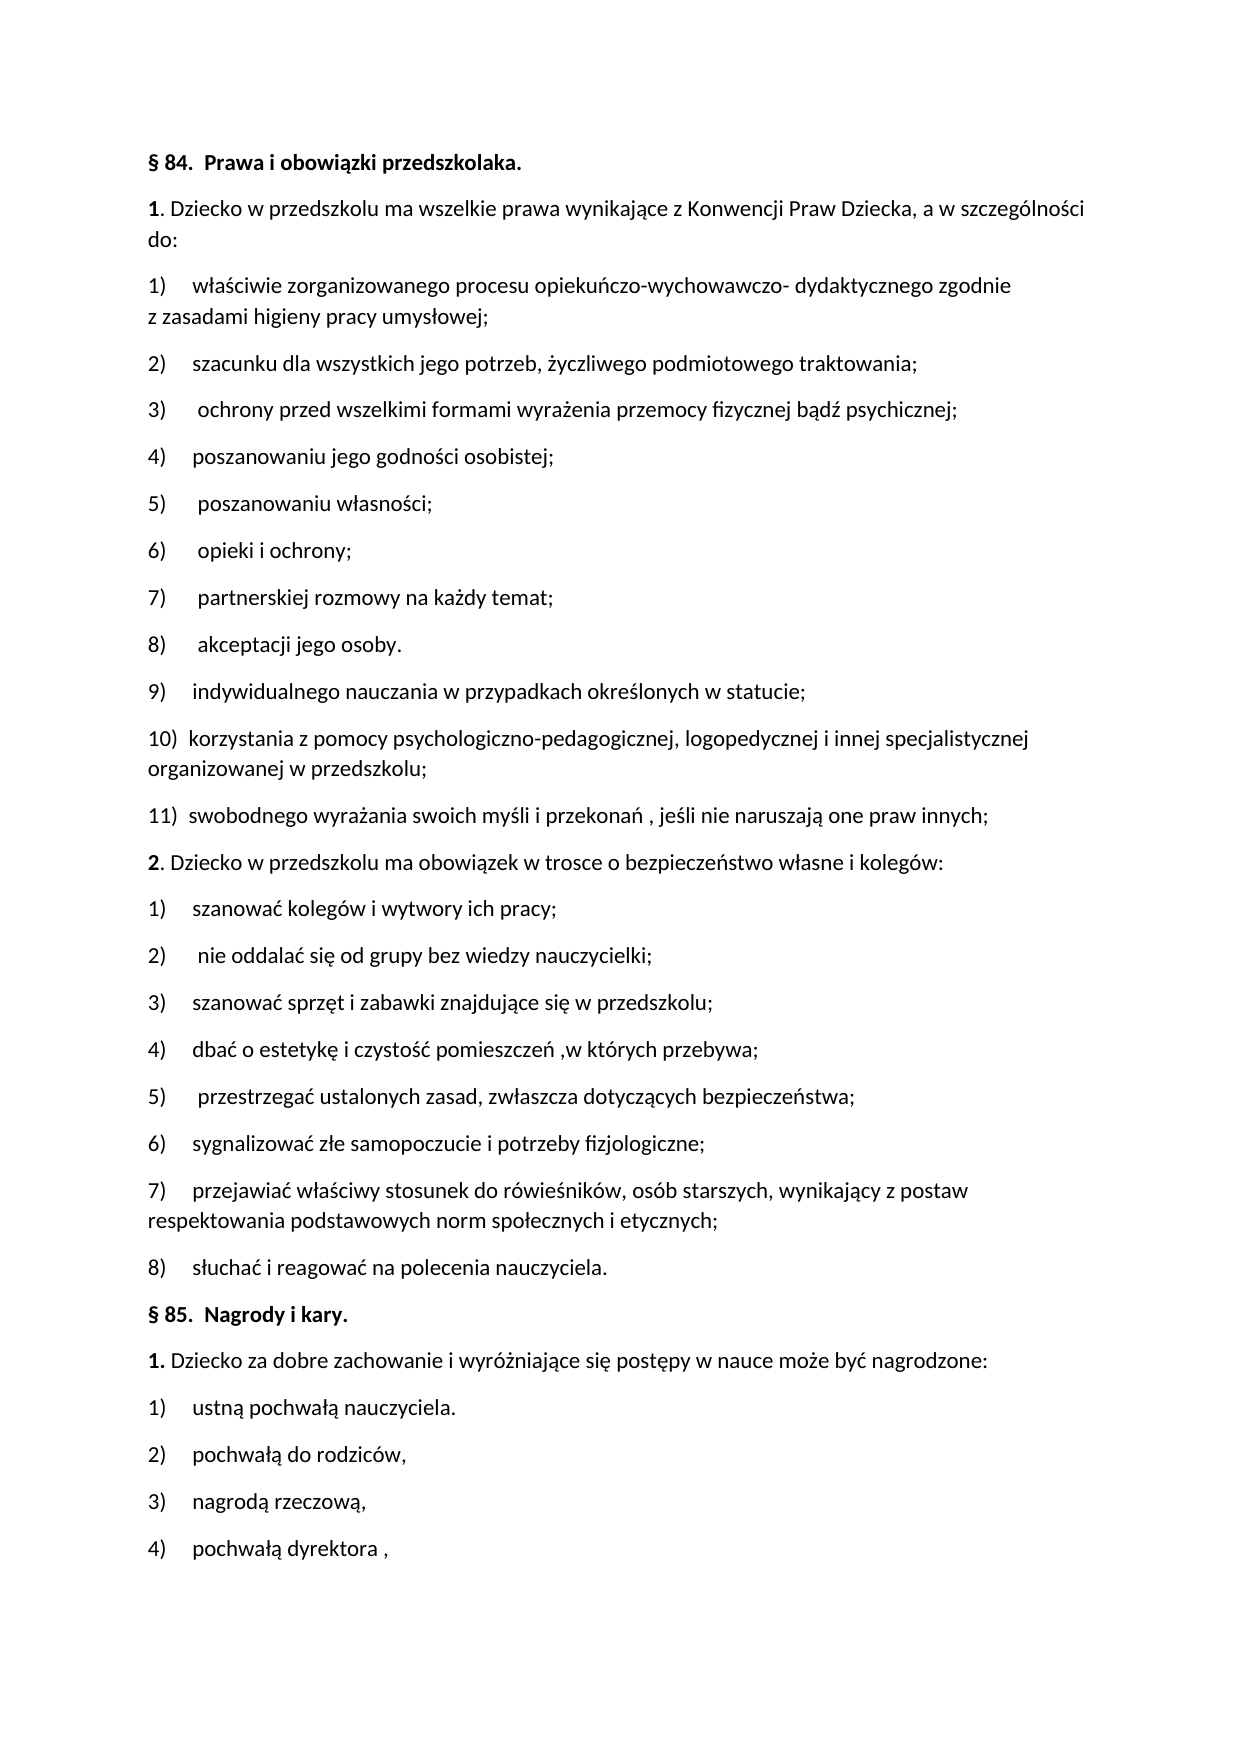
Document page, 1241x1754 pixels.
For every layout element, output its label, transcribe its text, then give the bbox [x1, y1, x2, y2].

text § 85. Nagrody i kary. [148, 1300, 1093, 1328]
text 7) partnerskiej rozmowy na każdy temat; [148, 583, 1093, 611]
text 2) szacunku dla wszystkich jego potrzeb, życzliwego podmiotowego traktowania; [148, 349, 1093, 377]
text 11) swobodnego wyrażania swoich myśli i przekonań , jeśli nie naruszają one praw innych; [148, 801, 1093, 829]
text 10) korzystania z pomocy psychologiczno-pedagogicznej, logopedycznej i innej specjalistycznej organizowanej w przedszkolu; [148, 724, 1093, 782]
text 1) właściwie zorganizowanego procesu opiekuńczo-wychowawczo- dydaktycznego zgodnie z zasadami higieny pracy umysłowej; [148, 272, 1093, 330]
text 5) przestrzegać ustalonych zasad, zwłaszcza dotyczących bezpieczeństwa; [148, 1082, 1093, 1110]
text 7) przejawiać właściwy stosunek do rówieśników, osób starszych, wynikający z postaw respektowania podstawowych norm społecznych i etycznych; [148, 1176, 1093, 1234]
text 5) poszanowaniu własności; [148, 489, 1093, 517]
text 3) nagrodą rzeczową, [148, 1487, 1093, 1515]
text 4) dbać o estetykę i czystość pomieszczeń ,w których przebywa; [148, 1035, 1093, 1063]
text 6) opieki i ochrony; [148, 536, 1093, 564]
text 1. Dziecko za dobre zachowanie i wyróżniające się postępy w nauce może być nagrodzone: [148, 1347, 1093, 1374]
text 2) nie oddalać się od grupy bez wiedzy nauczycielki; [148, 941, 1093, 969]
text § 84. Prawa i obowiązki przedszkolaka. [148, 148, 1093, 176]
text 8) słuchać i reagować na polecenia nauczyciela. [148, 1253, 1093, 1281]
text 1) ustną pochwałą nauczyciela. [148, 1393, 1093, 1421]
text 1) szanować kolegów i wytwory ich pracy; [148, 894, 1093, 922]
text 9) indywidualnego nauczania w przypadkach określonych w statucie; [148, 677, 1093, 705]
text 3) ochrony przed wszelkimi formami wyrażenia przemocy fizycznej bądź psychicznej; [148, 396, 1093, 423]
text 4) poszanowaniu jego godności osobistej; [148, 442, 1093, 470]
text 3) szanować sprzęt i zabawki znajdujące się w przedszkolu; [148, 988, 1093, 1016]
text 2) pochwałą do rodziców, [148, 1440, 1093, 1468]
text 6) sygnalizować złe samopoczucie i potrzeby fizjologiczne; [148, 1129, 1093, 1157]
text 1. Dziecko w przedszkolu ma wszelkie prawa wynikające z Konwencji Praw Dziecka, a w szczególności do: [148, 194, 1093, 253]
text 8) akceptacji jego osoby. [148, 630, 1093, 658]
text 2. Dziecko w przedszkolu ma obowiązek w trosce o bezpieczeństwo własne i kolegów: [148, 848, 1093, 876]
text 4) pochwałą dyrektora , [148, 1534, 1093, 1562]
